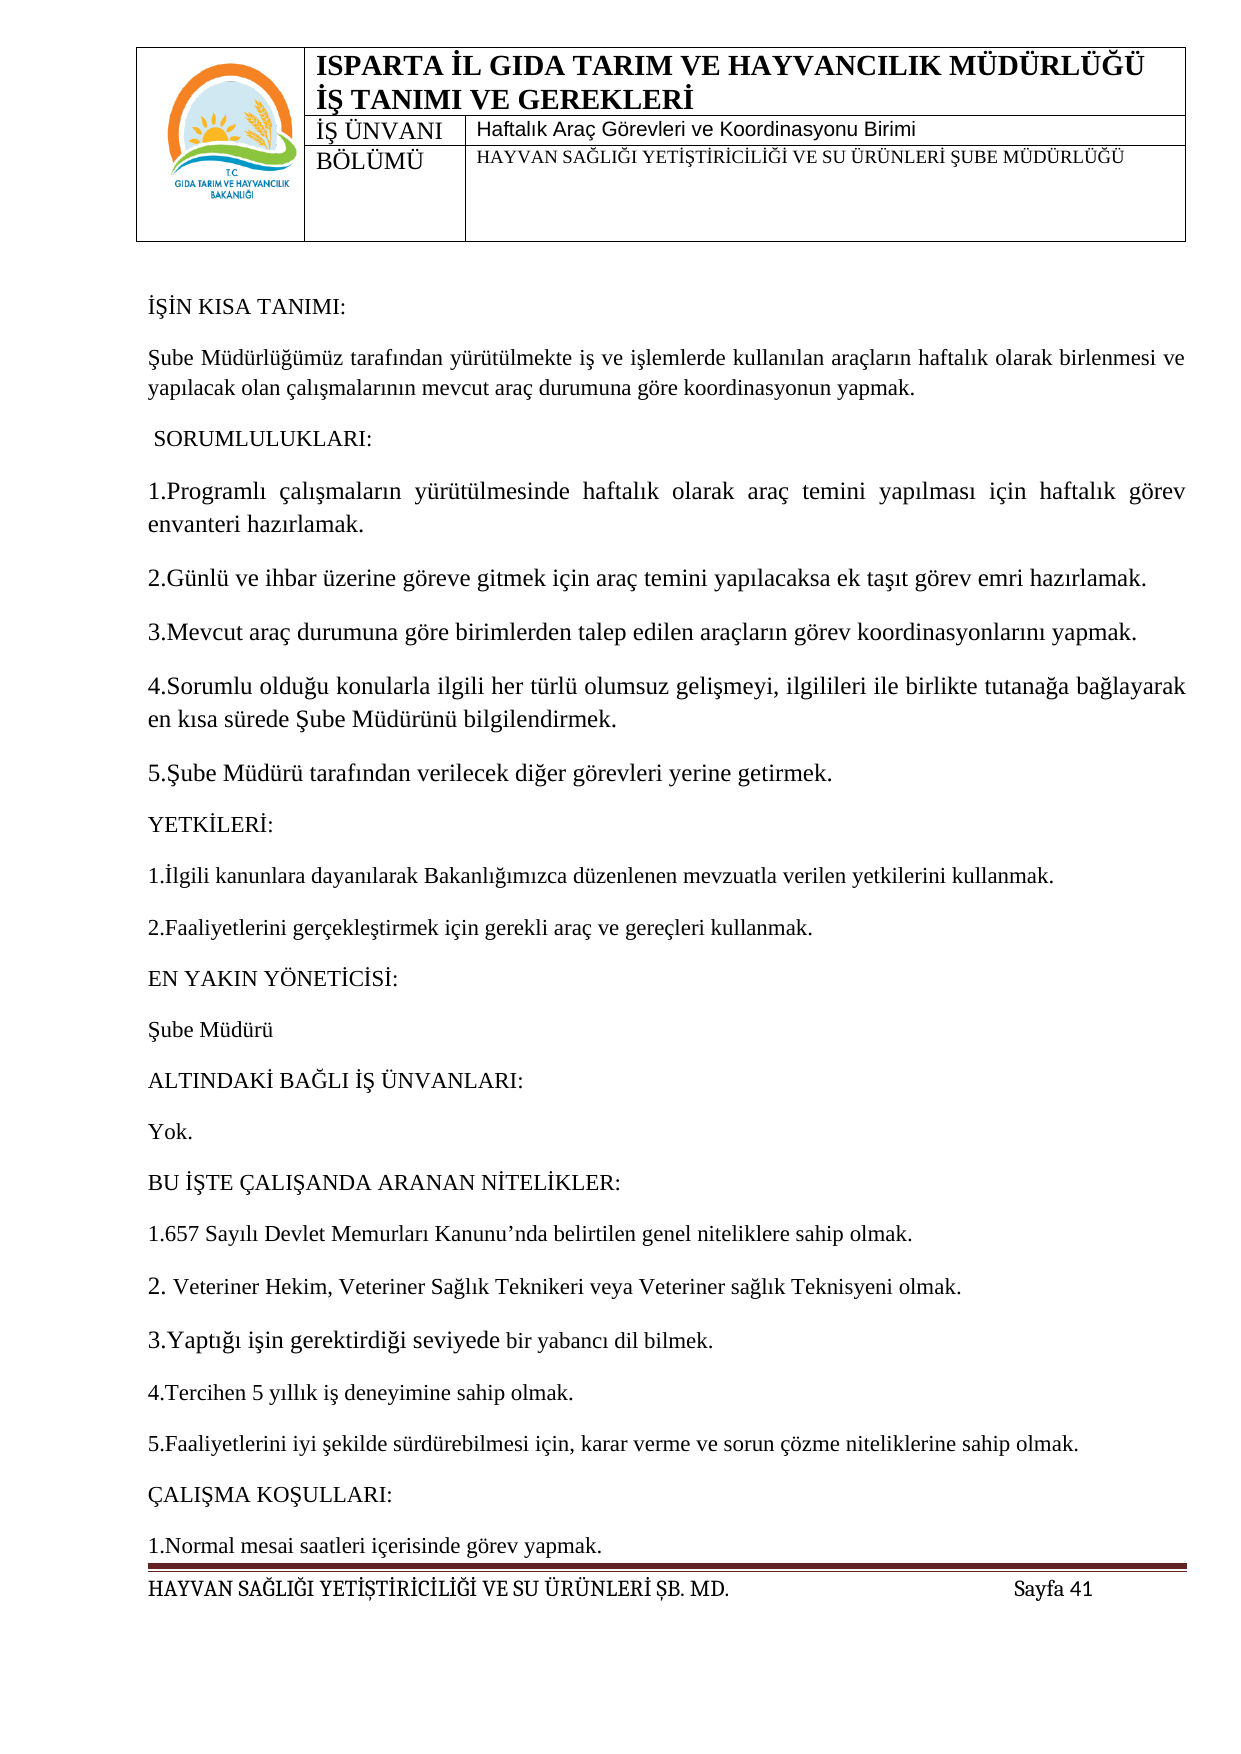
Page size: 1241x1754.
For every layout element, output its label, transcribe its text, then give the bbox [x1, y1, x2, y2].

text EN YAKIN YÖNETİCİSİ: [148, 965, 1187, 991]
table_cell Haftalık Araç Görevleri ve Koordinasyonu Birimi [466, 116, 1185, 145]
text 1.Normal mesai saatleri içerisinde görev yapmak. [148, 1532, 1187, 1558]
table_cell BÖLÜMÜ [305, 146, 465, 241]
text Yok. [148, 1118, 1187, 1144]
text 1.Programlı çalışmaların yürütülmesinde haftalık olarak araç temini yapılması için haftalık görev envanteri hazırlamak. [148, 476, 1187, 538]
picture [159, 47, 305, 215]
table_header ISPARTA İL GIDA TARIM VE HAYVANCILIK MÜDÜRLÜĞÜ İŞ TANIMI VE GEREKLERİ [305, 48, 1185, 115]
text YETKİLERİ: [148, 812, 1187, 838]
text 5.Faaliyetlerini iyi şekilde sürdürebilmesi için, karar verme ve sorun çözme niteliklerine sahip olmak. [148, 1430, 1187, 1456]
text 2. Veteriner Hekim, Veteriner Sağlık Teknikeri veya Veteriner sağlık Teknisyeni olmak. [148, 1271, 1187, 1300]
text 3.Yaptığı işin gerektirdiği seviyede bir yabancı dil bilmek. [148, 1325, 1187, 1353]
text 4.Sorumlu olduğu konularla ilgili her türlü olumsuz gelişmeyi, ilgilileri ile birlikte tutanağa bağlayarak en kısa sürede Şube Müdürünü bilgilendirmek. [148, 671, 1187, 733]
text SORUMLULUKLARI: [148, 425, 1187, 452]
table_cell İŞ ÜNVANI [305, 116, 465, 145]
text 1.İlgili kanunlara dayanılarak Bakanlığımızca düzenlenen mevzuatla verilen yetkilerini kullanmak. [148, 863, 1187, 889]
text İŞİN KISA TANIMI: [148, 293, 1187, 319]
text BU İŞTE ÇALIŞANDA ARANAN NİTELİKLER: [148, 1169, 1187, 1195]
text 2.Günlü ve ihbar üzerine göreve gitmek için araç temini yapılacaksa ek taşıt görev emri hazırlamak. [148, 563, 1187, 592]
text Şube Müdürlüğümüz tarafından yürütülmekte iş ve işlemlerde kullanılan araçların haftalık olarak birlenmesi ve yapılacak olan çalışmalarının mevcut araç durumuna göre koordinasyonun yapmak. [148, 344, 1187, 401]
text 1.657 Sayılı Devlet Memurları Kanunu’nda belirtilen genel niteliklere sahip olmak. [148, 1220, 1187, 1246]
text 3.Mevcut araç durumuna göre birimlerden talep edilen araçların görev koordinasyonlarını yapmak. [148, 617, 1187, 646]
table_header [137, 48, 304, 241]
text ALTINDAKİ BAĞLI İŞ ÜNVANLARI: [148, 1067, 1187, 1093]
table_cell HAYVAN SAĞLIĞI YETİŞTİRİCİLİĞİ VE SU ÜRÜNLERİ ŞUBE MÜDÜRLÜĞÜ [466, 146, 1185, 241]
text ÇALIŞMA KOŞULLARI: [148, 1481, 1187, 1507]
text Şube Müdürü [148, 1016, 1187, 1042]
text 5.Şube Müdürü tarafından verilecek diğer görevleri yerine getirmek. [148, 758, 1187, 786]
text 2.Faaliyetlerini gerçekleştirmek için gerekli araç ve gereçleri kullanmak. [148, 914, 1187, 940]
text 4.Tercihen 5 yıllık iş deneyimine sahip olmak. [148, 1379, 1187, 1405]
